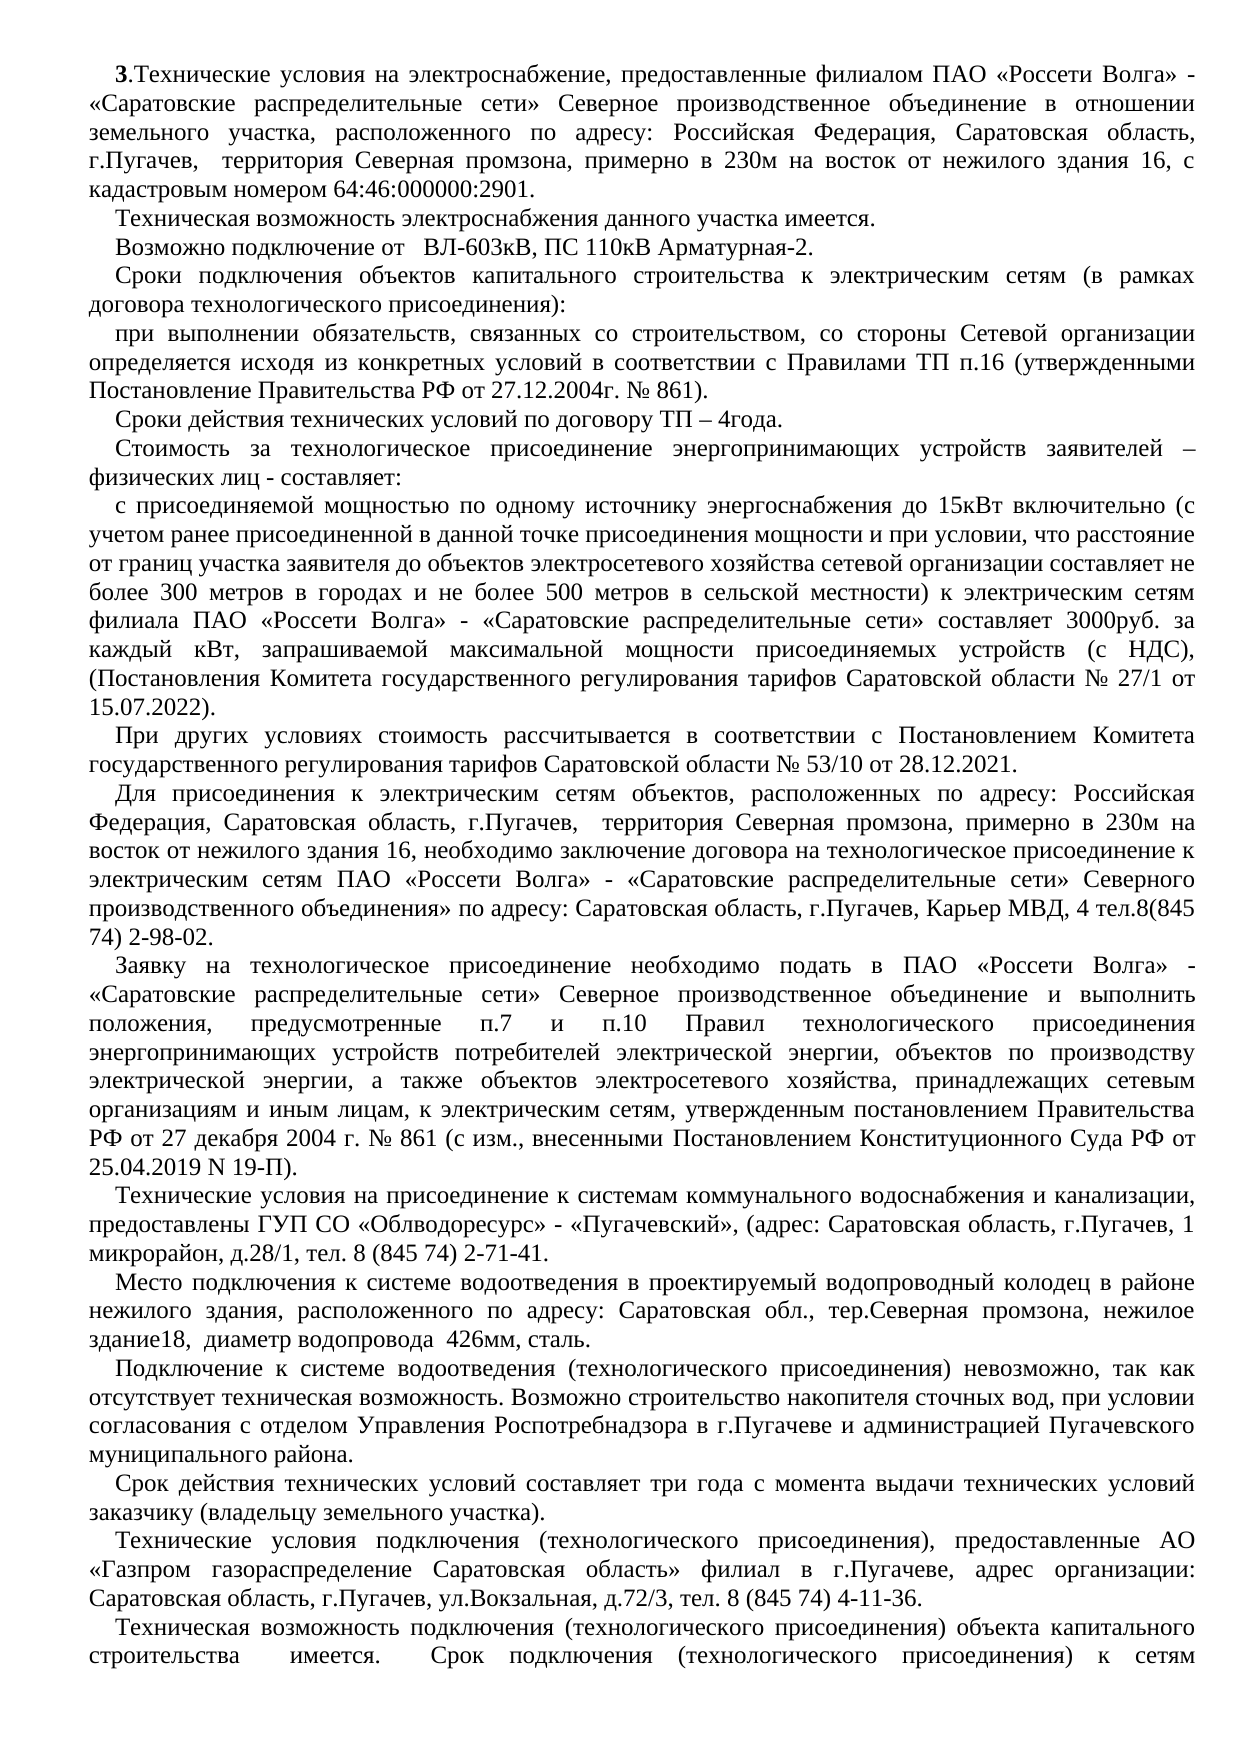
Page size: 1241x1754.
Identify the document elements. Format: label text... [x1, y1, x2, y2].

text Стоимость за технологическое присоединение энергопринимающих устройств заявителей – физических лиц - составляет: [89, 433, 1196, 490]
text При других условиях стоимость рассчитывается в соответствии с Постановлением Комитета государственного регулирования тарифов Саратовской области № 53/10 от 28.12.2021. [89, 720, 1196, 778]
text Срок действия технических условий составляет три года с момента выдачи технических условий заказчику (владельцу земельного участка). [89, 1468, 1196, 1525]
text Заявку на технологическое присоединение необходимо подать в ПАО «Россети Волга» - «Саратовские распределительные сети» Северное производственное объединение и выполнить положения, предусмотренные п.7 и п.10 Правил технологического присоединения энергопринимающих устройств потребителей электрической энергии, объектов по производству электрической энергии, а также объектов электросетевого хозяйства, принадлежащих сетевым организациям и иным лицам, к электрическим сетям, утвержденным постановлением Правительства РФ от 27 декабря 2004 г. № 861 (с изм., внесенными Постановлением Конституционного Суда РФ от 25.04.2019 N 19-П). [89, 950, 1196, 1180]
text Подключение к системе водоотведения (технологического присоединения) невозможно, так как отсутствует техническая возможность. Возможно строительство накопителя сточных вод, при условии согласования с отделом Управления Роспотребнадзора в г.Пугачеве и администрацией Пугачевского муниципального района. [89, 1353, 1196, 1468]
text Сроки действия технических условий по договору ТП – 4года. [89, 404, 1196, 433]
text с присоединяемой мощностью по одному источнику энергоснабжения до 15кВт включительно (с учетом ранее присоединенной в данной точке присоединения мощности и при условии, что расстояние от границ участка заявителя до объектов электросетевого хозяйства сетевой организации составляет не более 300 метров в городах и не более 500 метров в сельской местности) к электрическим сетям филиала ПАО «Россети Волга» - «Саратовские распределительные сети» составляет 3000руб. за каждый кВт, запрашиваемой максимальной мощности присоединяемых устройств (с НДС), (Постановления Комитета государственного регулирования тарифов Саратовской области № 27/1 от 15.07.2022). [89, 490, 1196, 720]
text при выполнении обязательств, связанных со строительством, со стороны Сетевой организации определяется исходя из конкретных условий в соответствии с Правилами ТП п.16 (утвержденными Постановление Правительства РФ от 27.12.2004г. № 861). [89, 318, 1196, 404]
text 3.Технические условия на электроснабжение, предоставленные филиалом ПАО «Россети Волга» - «Саратовские распределительные сети» Северное производственное объединение в отношении земельного участка, расположенного по адресу: Российская Федерация, Саратовская область, г.Пугачев, территория Северная промзона, примерно в 230м на восток от нежилого здания 16, с кадастровым номером 64:46:000000:2901. [89, 59, 1196, 203]
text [89, 1612, 1196, 1669]
text Технические условия подключения (технологического присоединения), предоставленные АО «Газпром газораспределение Саратовская область» филиал в г.Пугачеве, адрес организации: Саратовская область, г.Пугачев, ул.Вокзальная, д.72/3, тел. 8 (845 74) 4-11-36. [89, 1525, 1196, 1612]
text Для присоединения к электрическим сетям объектов, расположенных по адресу: Российская Федерация, Саратовская область, г.Пугачев, территория Северная промзона, примерно в 230м на восток от нежилого здания 16, необходимо заключение договора на технологическое присоединение к электрическим сетям ПАО «Россети Волга» - «Саратовские распределительные сети» Северного производственного объединения» по адресу: Саратовская область, г.Пугачев, Карьер МВД, 4 тел.8(845 74) 2-98-02. [89, 778, 1196, 950]
text Место подключения к системе водоотведения в проектируемый водопроводный колодец в районе нежилого здания, расположенного по адресу: Саратовская обл., тер.Северная промзона, нежилое здание18, диаметр водопровода 426мм, сталь. [89, 1267, 1196, 1353]
text Технические условия на присоединение к системам коммунального водоснабжения и канализации, предоставлены ГУП СО «Облводоресурс» - «Пугачевский», (адрес: Саратовская область, г.Пугачев, 1 микрорайон, д.28/1, тел. 8 (845 74) 2-71-41. [89, 1180, 1196, 1267]
text Сроки подключения объектов капитального строительства к электрическим сетям (в рамках договора технологического присоединения): [89, 260, 1196, 318]
text Техническая возможность электроснабжения данного участка имеется. [89, 203, 1196, 232]
text Возможно подключение от ВЛ-603кВ, ПС 110кВ Арматурная-2. [89, 232, 1196, 260]
